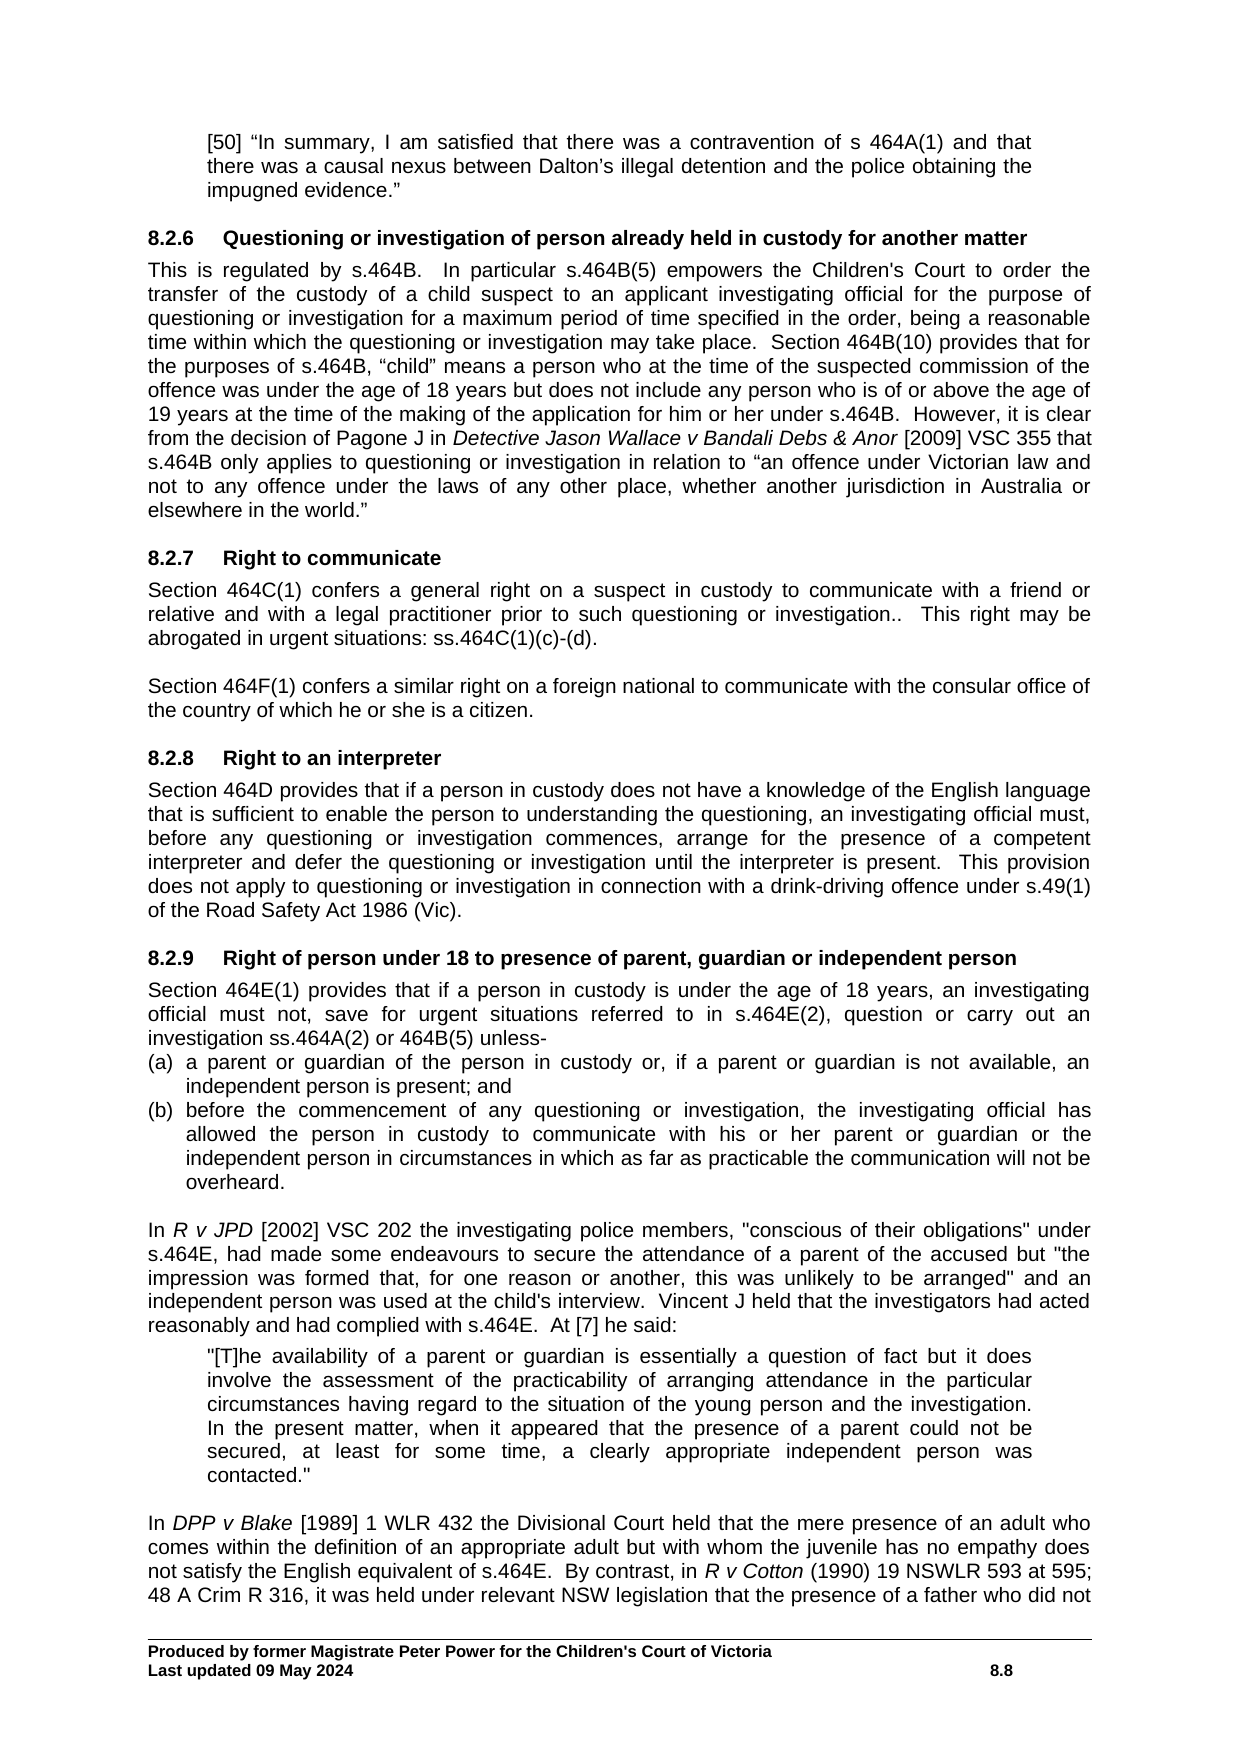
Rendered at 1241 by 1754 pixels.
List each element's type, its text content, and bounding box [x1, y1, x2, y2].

text (a) a parent or guardian of the person in custody or, if a parent or guardian is not available, an independent person is present; and [148, 1050, 1092, 1098]
text Section 464C(1) confers a general right on a suspect in custody to communicate with a friend or relative and with a legal practitioner prior to such questioning or investigation.. This right may be abrogated in urgent situations: ss.464C(1)(c)-(d). [148, 578, 1092, 650]
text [148, 1511, 1092, 1607]
subtitle 8.2.7 Right to communicate [148, 546, 1092, 569]
text (b) before the commencement of any questioning or investigation, the investigating official has allowed the person in custody to communicate with his or her parent or guardian or the independent person in circumstances in which as far as practicable the communication will not be overheard. [148, 1098, 1092, 1193]
subtitle 8.2.9 Right of person under 18 to presence of parent, guardian or independent person [148, 946, 1092, 969]
text "[T]he availability of a parent or guardian is essentially a question of fact but it does involve the assessment of the practicability of arranging attendance in the particular circumstances having regard to the situation of the young person and the investigation. In the present matter, when it appeared that the presence of a parent could not be secured, at least for some time, a clearly appropriate independent person was contacted." [207, 1343, 1033, 1487]
text Section 464D provides that if a person in custody does not have a knowledge of the English language that is sufficient to enable the person to understanding the questioning, an investigating official must, before any questioning or investigation commences, arrange for the presence of a competent interpreter and defer the questioning or investigation until the interpreter is present. This provision does not apply to questioning or investigation in connection with a drink-driving offence under s.49(1) of the Road Safety Act 1986 (Vic). [148, 778, 1092, 922]
subtitle 8.2.8 Right to an interpreter [148, 746, 1092, 769]
text [50] “In summary, I am satisfied that there was a contravention of s 464A(1) and that there was a causal nexus between Dalton’s illegal detention and the police obtaining the impugned evidence.” [207, 130, 1033, 202]
text This is regulated by s.464B. In particular s.464B(5) empowers the Children's Court to order the transfer of the custody of a child suspect to an applicant investigating official for the purpose of questioning or investigation for a maximum period of time specified in the order, being a reasonable time within which the questioning or investigation may take place. Section 464B(10) provides that for the purposes of s.464B, “child” means a person who at the time of the suspected commission of the offence was under the age of 18 years but does not include any person who is of or above the age of 19 years at the time of the making of the application for him or her under s.464B. However, it is clear from the decision of Pagone J in Detective Jason Wallace v Bandali Debs & Anor [2009] VSC 355 that s.464B only applies to questioning or investigation in relation to “an offence under Victorian law and not to any offence under the laws of any other place, whether another jurisdiction in Australia or elsewhere in the world.” [148, 258, 1092, 522]
text Section 464F(1) confers a similar right on a foreign national to communicate with the consular office of the country of which he or she is a citizen. [148, 674, 1092, 722]
subtitle 8.2.6 Questioning or investigation of person already held in custody for another matter [148, 226, 1092, 250]
text In R v JPD [2002] VSC 202 the investigating police members, "conscious of their obligations" under s.464E, had made some endeavours to secure the attendance of a parent of the accused but "the impression was formed that, for one reason or another, this was unlikely to be arranged" and an independent person was used at the child's interview. Vincent J held that the investigators had acted reasonably and had complied with s.464E. At [7] he said: [148, 1217, 1092, 1337]
text Section 464E(1) provides that if a person in custody is under the age of 18 years, an investigating official must not, save for urgent situations referred to in s.464E(2), question or carry out an investigation ss.464A(2) or 464B(5) unless- [148, 978, 1092, 1050]
